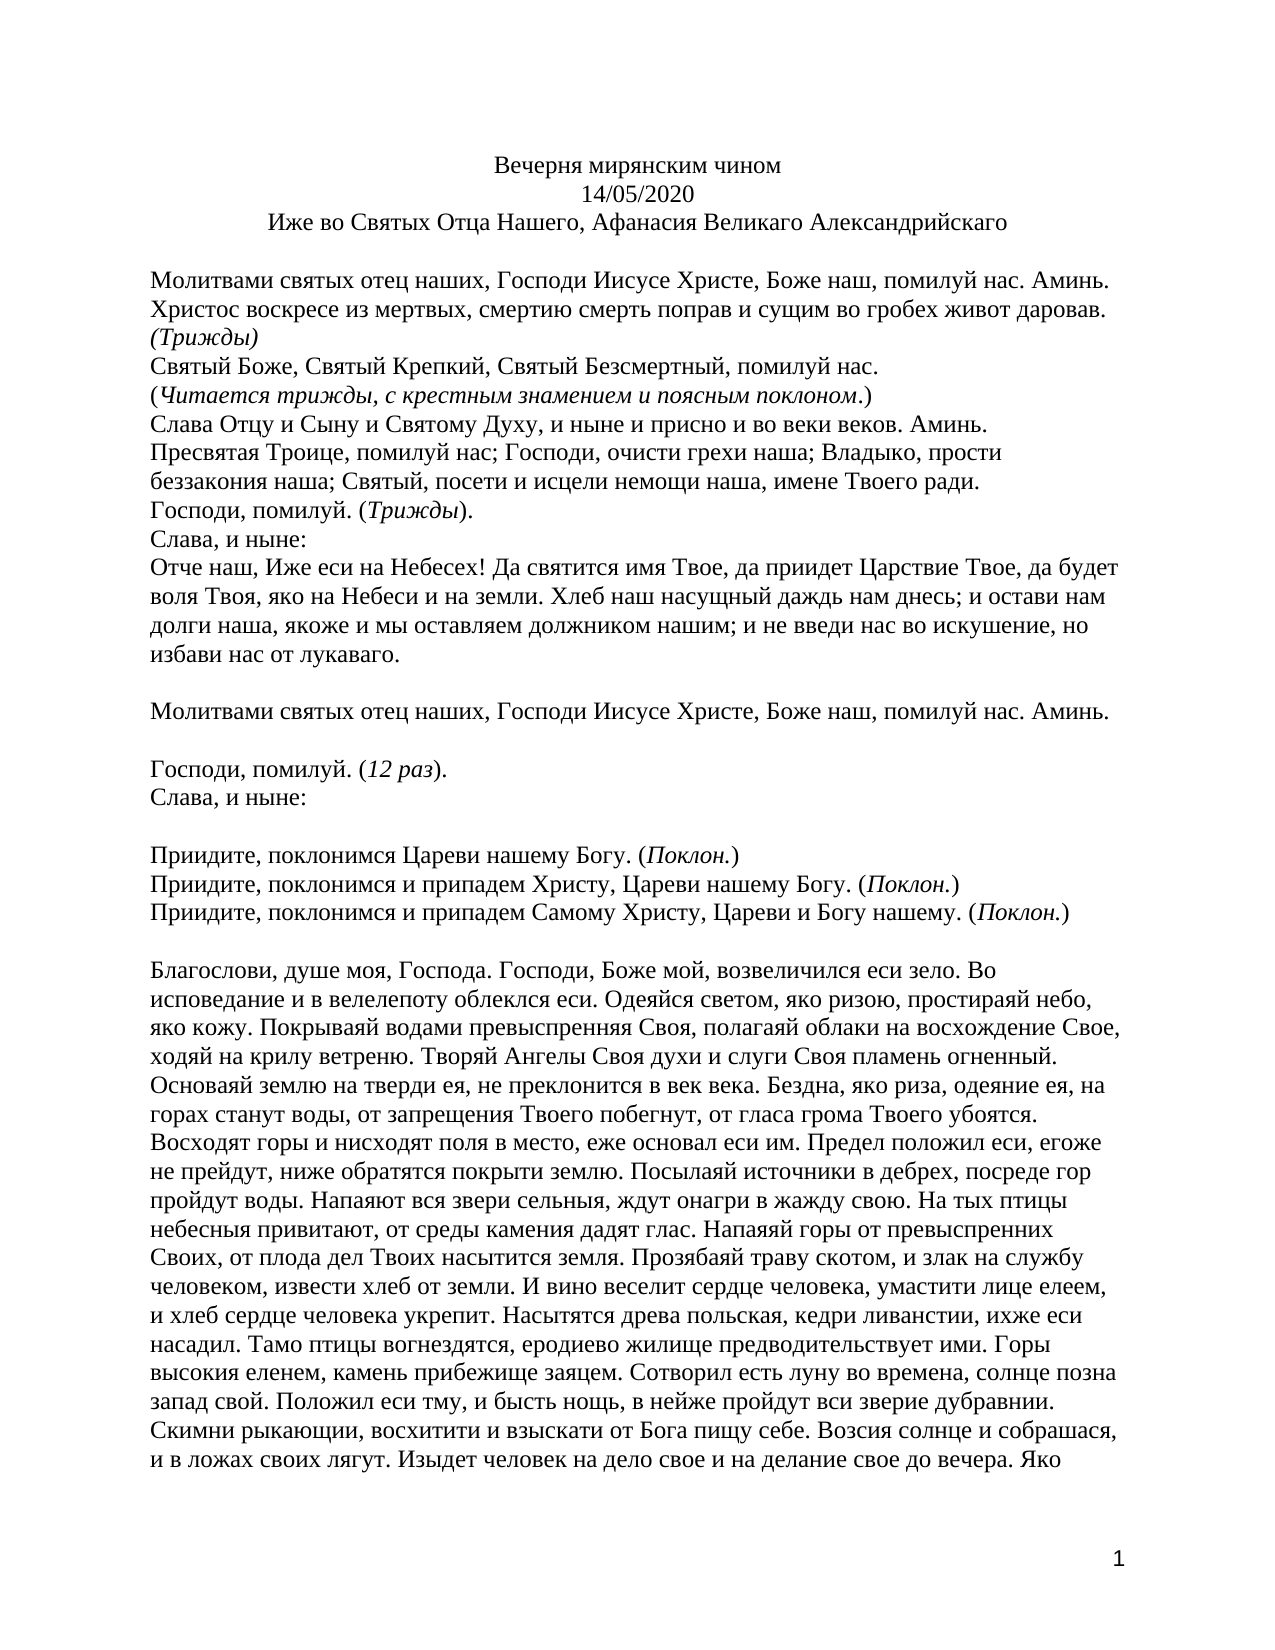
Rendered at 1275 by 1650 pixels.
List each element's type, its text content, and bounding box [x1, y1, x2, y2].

text Слава, и ныне: [150, 782, 1125, 811]
text Слава Отцу и Сыну и Святому Духу, и ныне и присно и во веки веков. Аминь. [150, 409, 1125, 437]
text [150, 1415, 1125, 1472]
text Приидите, поклонимся и припадем Христу, Цареви нашему Богу. (Поклон.) [150, 869, 1125, 897]
text Господи, помилуй. (Трижды). [150, 495, 1125, 524]
text Отче наш, Иже еси на Небесех! Да святится имя Твое, да приидет Царствие Твое, да будет воля Твоя, яко на Небеси и на земли. Хлеб наш насущный даждь нам днесь; и остави нам долги наша, якоже и мы оставляем должником нашим; и не введи нас во искушение, но избави нас от лукаваго. [150, 552, 1125, 667]
text Благослови, душе моя, Господа. Господи, Боже мой, возвеличился еси зело. Во исповедание и в велелепоту облеклся еси. Одеяйся светом, яко ризою, простираяй небо, яко кожу. Покрываяй водами превыспренняя Своя, полагаяй облаки на восхождение Свое, ходяй на крилу ветреню. Творяй Ангелы Своя духи и слуги Своя пламень огненный. Основаяй землю на тверди ея, не преклонится в век века. Бездна, яко риза, одеяние ея, на горах станут воды, от запрещения Твоего побегнут, от гласа грома Твоего убоятся. Восходят горы и нисходят поля в место, еже основал еси им. Предел положил еси, егоже не прейдут, ниже обратятся покрыти землю. Посылаяй источники в дебрех, посреде гор пройдут воды. Напаяют вся звери сельныя, ждут онагри в жажду свою. На тых птицы небесныя привитают, от среды камения дадят глас. Напаяяй горы от превыспренних Своих, от плода дел Твоих насытится земля. Прозябаяй траву скотом, и злак на службу человеком, извести хлеб от земли. И вино веселит сердце человека, умастити лице елеем, и хлеб сердце человека укрепит. Насытятся древа польская, кедри ливанстии, ихже еси насадил. Тамо птицы вогнездятся, еродиево жилище предводительствует ими. Горы высокия еленем, камень прибежище заяцем. Сотворил есть луну во времена, солнце позна запад свой. Положил еси тму, и бысть нощь, в нейже пройдут вси зверие дубравнии. [150, 955, 1125, 1415]
text Святый Боже, Святый Крепкий, Святый Безсмертный, помилуй нас. [150, 351, 1125, 380]
text Молитвами святых отец наших, Господи Иисусе Христе, Боже наш, помилуй нас. Аминь. [150, 696, 1125, 725]
text Вечерня мирянским чином [150, 150, 1125, 179]
text Приидите, поклонимся и припадем Самому Христу, Цареви и Богу нашему. (Поклон.) [150, 897, 1125, 926]
text Пресвятая Троице, помилуй нас; Господи, очисти грехи наша; Владыко, прости беззакония наша; Святый, посети и исцели немощи наша, имене Твоего ради. [150, 437, 1125, 495]
text Молитвами святых отец наших, Господи Иисусе Христе, Боже наш, помилуй нас. Аминь. [150, 265, 1125, 294]
text Приидите, поклонимся Цареви нашему Богу. (Поклон.) [150, 840, 1125, 869]
text Христос воскресе из мертвых, смертию смерть поправ и сущим во гробех живот даровав. (Трижды) [150, 294, 1125, 351]
text (Читается трижды, с крестным знамением и поясным поклоном.) [150, 380, 1125, 409]
text Иже во Святых Отца Нашего, Афанасия Великаго Александрийскаго [150, 207, 1125, 236]
text Господи, помилуй. (12 раз). [150, 754, 1125, 782]
text Слава, и ныне: [150, 524, 1125, 552]
text 14/05/2020 [150, 179, 1125, 207]
